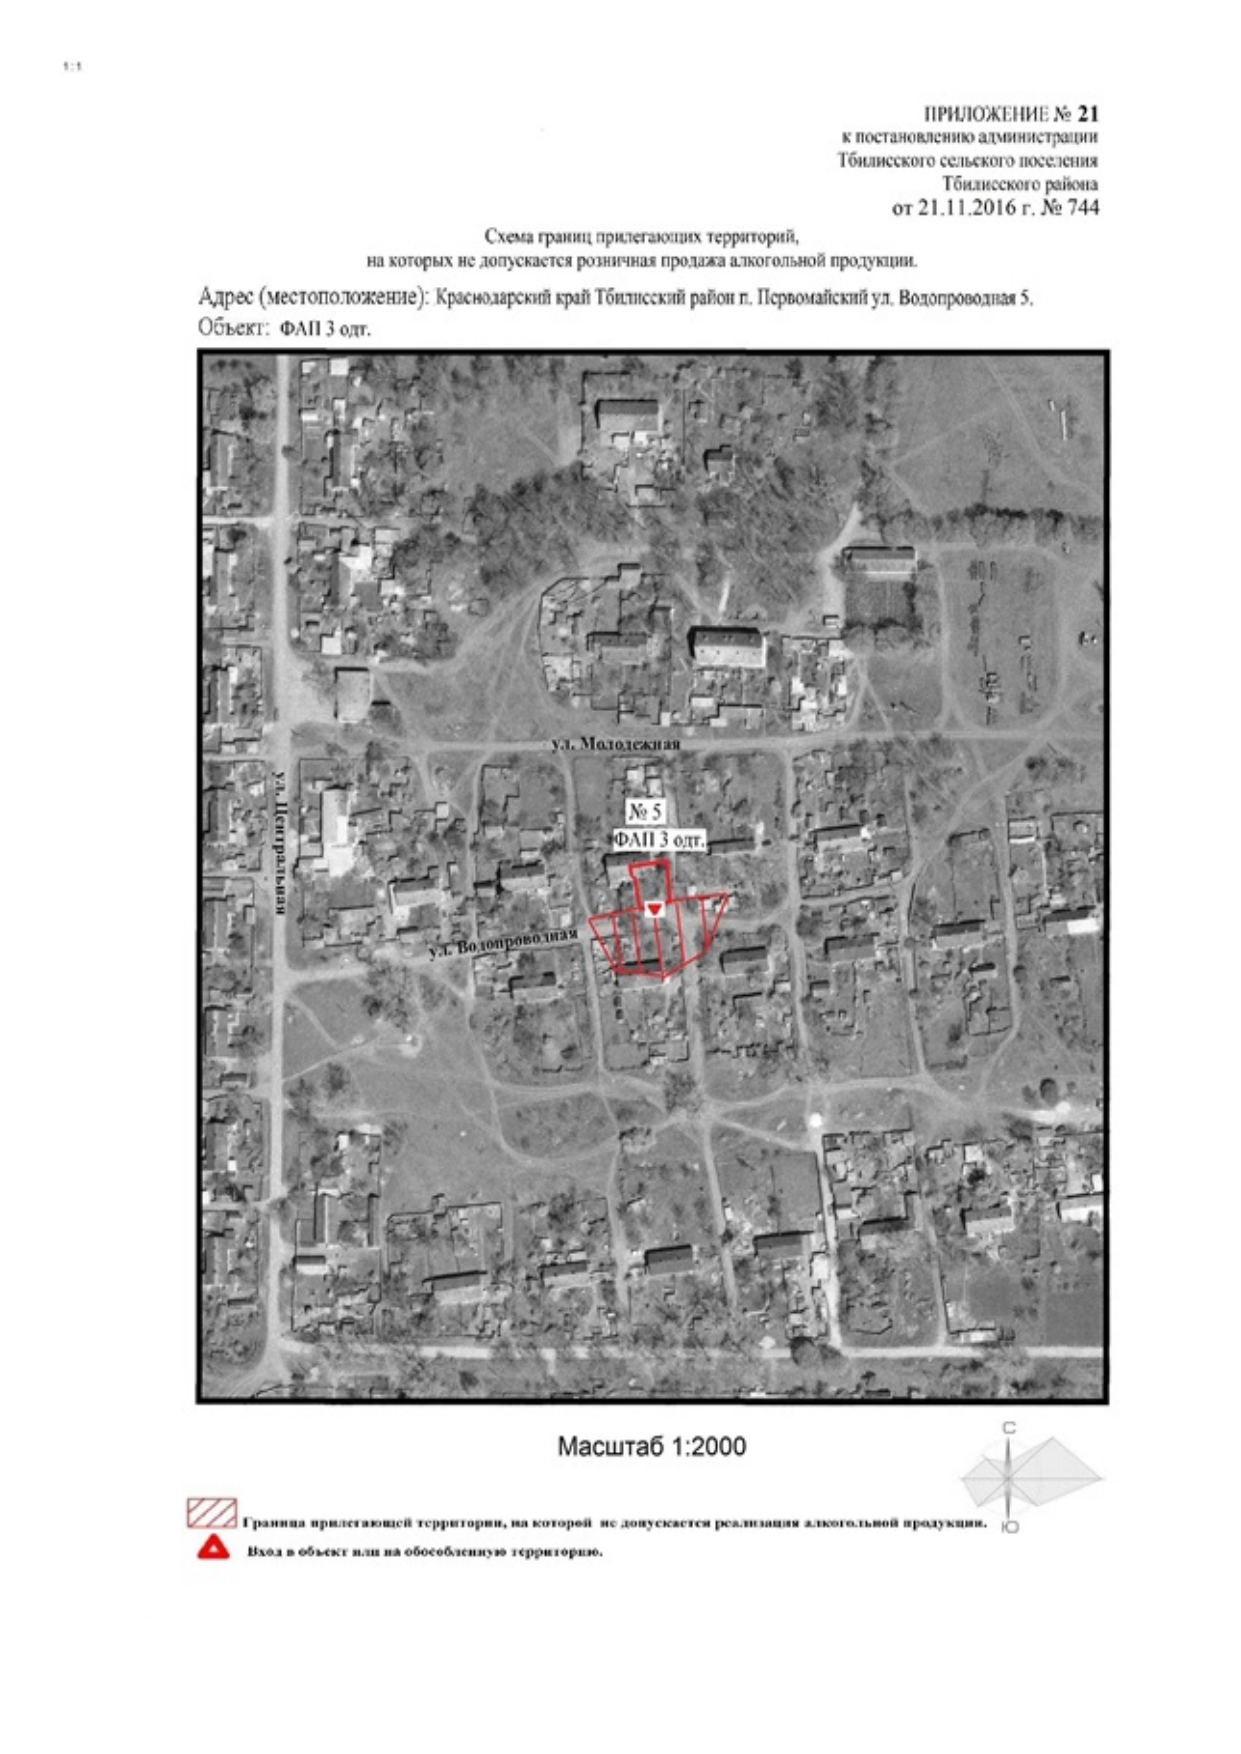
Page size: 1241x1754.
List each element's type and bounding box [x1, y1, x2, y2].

picture [59, 59, 1181, 1650]
